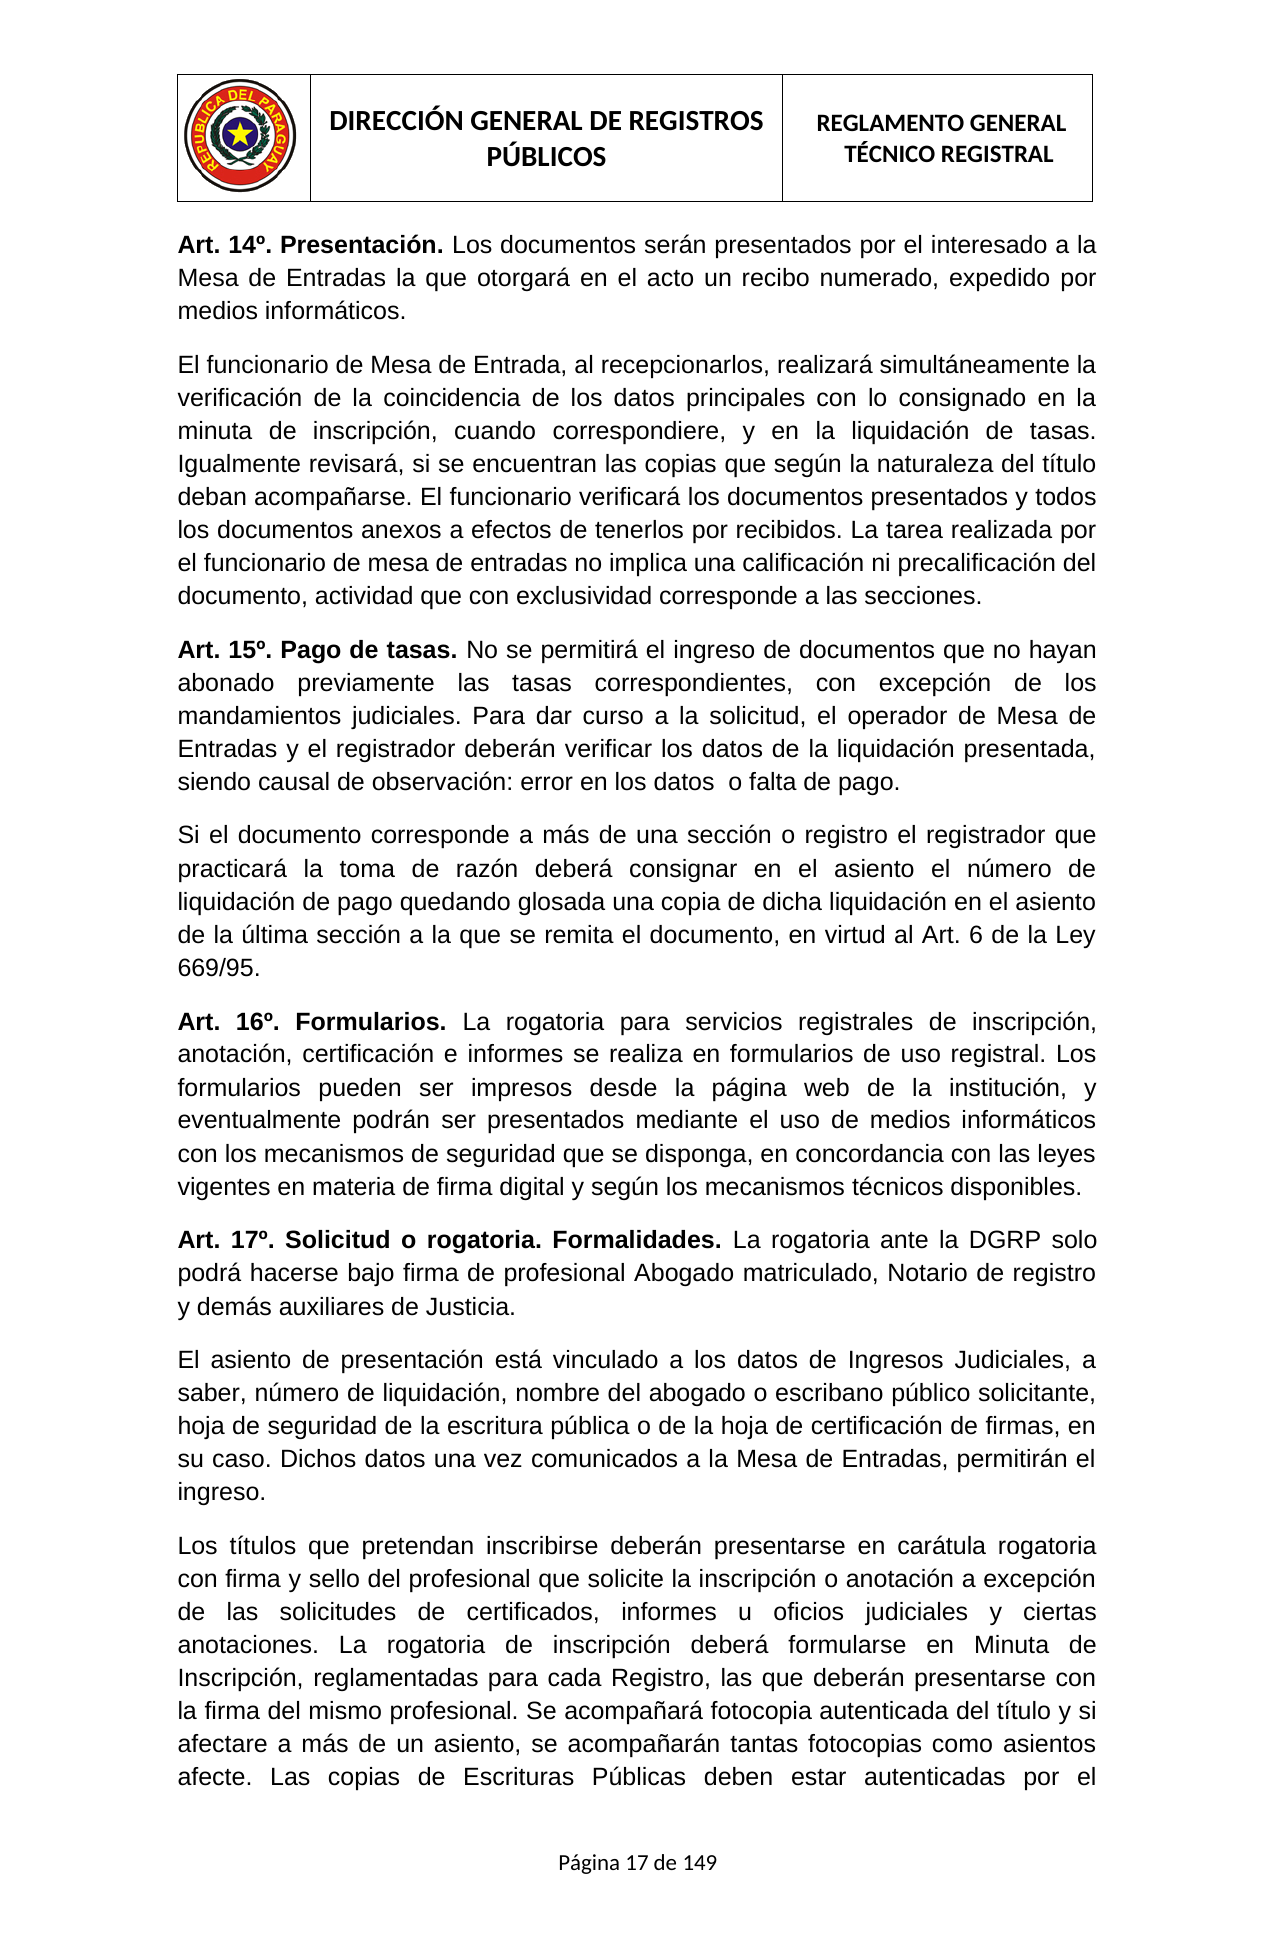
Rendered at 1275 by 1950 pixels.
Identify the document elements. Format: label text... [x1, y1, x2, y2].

text El funcionario de Mesa de Entrada, al recepcionarlos, realizará simultáneamente la verificación de la coincidencia de los datos principales con lo consignado en la minuta de inscripción, cuando correspondiere, y en la liquidación de tasas. Igualmente revisará, si se encuentran las copias que según la naturaleza del título deban acompañarse. El funcionario verificará los documentos presentados y todos los documentos anexos a efectos de tenerlos por recibidos. La tarea realizada por el funcionario de mesa de entradas no implica una calificación ni precalificación del documento, actividad que con exclusividad corresponde a las secciones. [177, 349, 1098, 609]
text Si el documento corresponde a más de una sección o registro el registrador que practicará la toma de razón deberá consignar en el asiento el número de liquidación de pago quedando glosada una copia de dicha liquidación en el asiento de la última sección a la que se remita el documento, en virtud al Art. 6 de la Ley 669/95. [177, 821, 1098, 981]
text Art. 14º. Presentación. Los documentos serán presentados por el interesado a la Mesa de Entradas la que otorgará en el acto un recibo numerado, expedido por medios informáticos. [177, 230, 1098, 324]
text Art. 17º. Solicitud o rogatoria. Formalidades. La rogatoria ante la DGRP solo podrá hacerse bajo firma de profesional Abogado matriculado, Notario de registro y demás auxiliares de Justicia. [177, 1225, 1098, 1320]
text El asiento de presentación está vinculado a los datos de Ingresos Judiciales, a saber, número de liquidación, nombre del abogado o escribano público solicitante, hoja de seguridad de la escritura pública o de la hoja de certificación de firmas, en su caso. Dichos datos una vez comunicados a la Mesa de Entradas, permitirán el ingreso. [177, 1345, 1098, 1506]
text Art. 16º. Formularios. La rogatoria para servicios registrales de inscripción, anotación, certificación e informes se realiza en formularios de uso registral. Los formularios pueden ser impresos desde la página web de la institución, y eventualmente podrán ser presentados mediante el uso de medios informáticos con los mecanismos de seguridad que se disponga, en concordancia con las leyes vigentes en materia de firma digital y según los mecanismos técnicos disponibles. [177, 1006, 1098, 1200]
picture [183, 79, 297, 193]
text Art. 15º. Pago de tasas. No se permitirá el ingreso de documentos que no hayan abonado previamente las tasas correspondientes, con excepción de los mandamientos judiciales. Para dar curso a la solicitud, el operador de Mesa de Entradas y el registrador deberán verificar los datos de la liquidación presentada, siendo causal de observación: error en los datos o falta de pago. [177, 634, 1098, 795]
